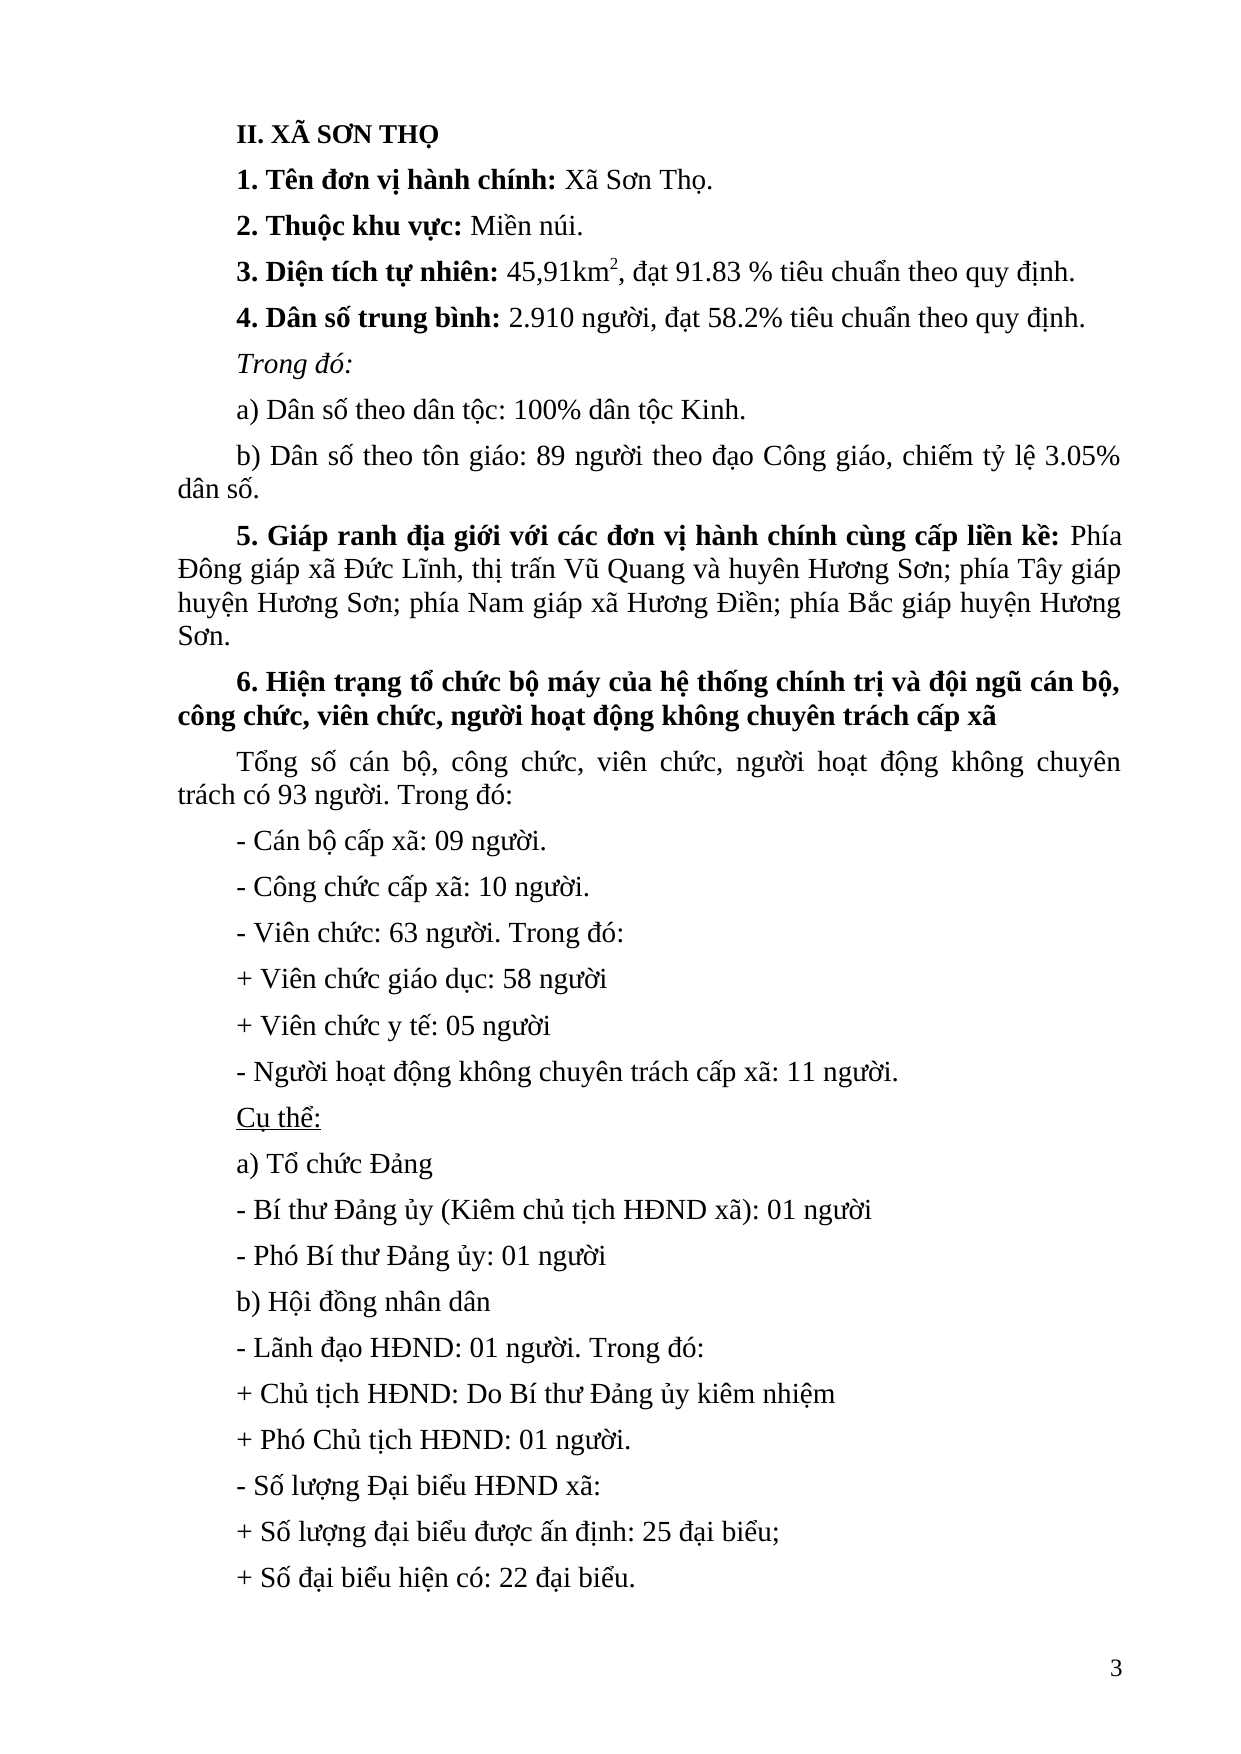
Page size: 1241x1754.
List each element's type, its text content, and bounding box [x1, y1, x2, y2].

text - Bí thư Đảng ủy (Kiêm chủ tịch HĐND xã): 01 người [177, 1192, 1122, 1225]
text - Viên chức: 63 người. Trong đó: [177, 916, 1122, 949]
text - Cán bộ cấp xã: 09 người. [177, 823, 1122, 857]
text + Phó Chủ tịch HĐND: 01 người. [177, 1422, 1122, 1456]
text - Người hoạt động không chuyên trách cấp xã: 11 người. [177, 1054, 1122, 1087]
text a) Tổ chức Đảng [177, 1146, 1122, 1179]
text - Công chức cấp xã: 10 người. [177, 869, 1122, 903]
text Trong đó: [177, 346, 1122, 379]
text Tổng số cán bộ, công chức, viên chức, người hoạt động không chuyên trách có 93 người. Trong đó: [177, 744, 1122, 811]
text + Viên chức giáo dục: 58 người [177, 962, 1122, 995]
text - Lãnh đạo HĐND: 01 người. Trong đó: [177, 1330, 1122, 1363]
text 1. Tên đơn vị hành chính: Xã Sơn Thọ. [177, 162, 1122, 195]
text b) Dân số theo tôn giáo: 89 người theo đạo Công giáo, chiếm tỷ lệ 3.05% dân số. [177, 438, 1122, 505]
text 5. Giáp ranh địa giới với các đơn vị hành chính cùng cấp liền kề: Phía Đông giáp xã Đức Lĩnh, thị trấn Vũ Quang và huyên Hương Sơn; phía Tây giáp huyện Hương Sơn; phía Nam giáp xã Hương Điền; phía Bắc giáp huyện Hương Sơn. [177, 518, 1122, 652]
text II. XÃ SƠN THỌ [177, 118, 1122, 149]
text Cụ thể: [177, 1100, 1122, 1133]
text 6. Hiện trạng tổ chức bộ máy của hệ thống chính trị và đội ngũ cán bộ, công chức, viên chức, người hoạt động không chuyên trách cấp xã [177, 664, 1122, 731]
text + Số đại biểu hiện có: 22 đại biểu. [177, 1560, 1122, 1594]
text + Chủ tịch HĐND: Do Bí thư Đảng ủy kiêm nhiệm [177, 1376, 1122, 1409]
text 4. Dân số trung bình: 2.910 người, đạt 58.2% tiêu chuẩn theo quy định. [177, 300, 1122, 333]
text a) Dân số theo dân tộc: 100% dân tộc Kinh. [177, 392, 1122, 426]
text - Phó Bí thư Đảng ủy: 01 người [177, 1238, 1122, 1271]
text b) Hội đồng nhân dân [177, 1284, 1122, 1317]
text + Số lượng đại biểu được ấn định: 25 đại biểu; [177, 1514, 1122, 1548]
text - Số lượng Đại biểu HĐND xã: [177, 1468, 1122, 1502]
text + Viên chức y tế: 05 người [177, 1008, 1122, 1041]
text 2. Thuộc khu vực: Miền núi. [177, 208, 1122, 241]
text 3. Diện tích tự nhiên: 45,91km2, đạt 91.83 % tiêu chuẩn theo quy định. [177, 254, 1122, 287]
